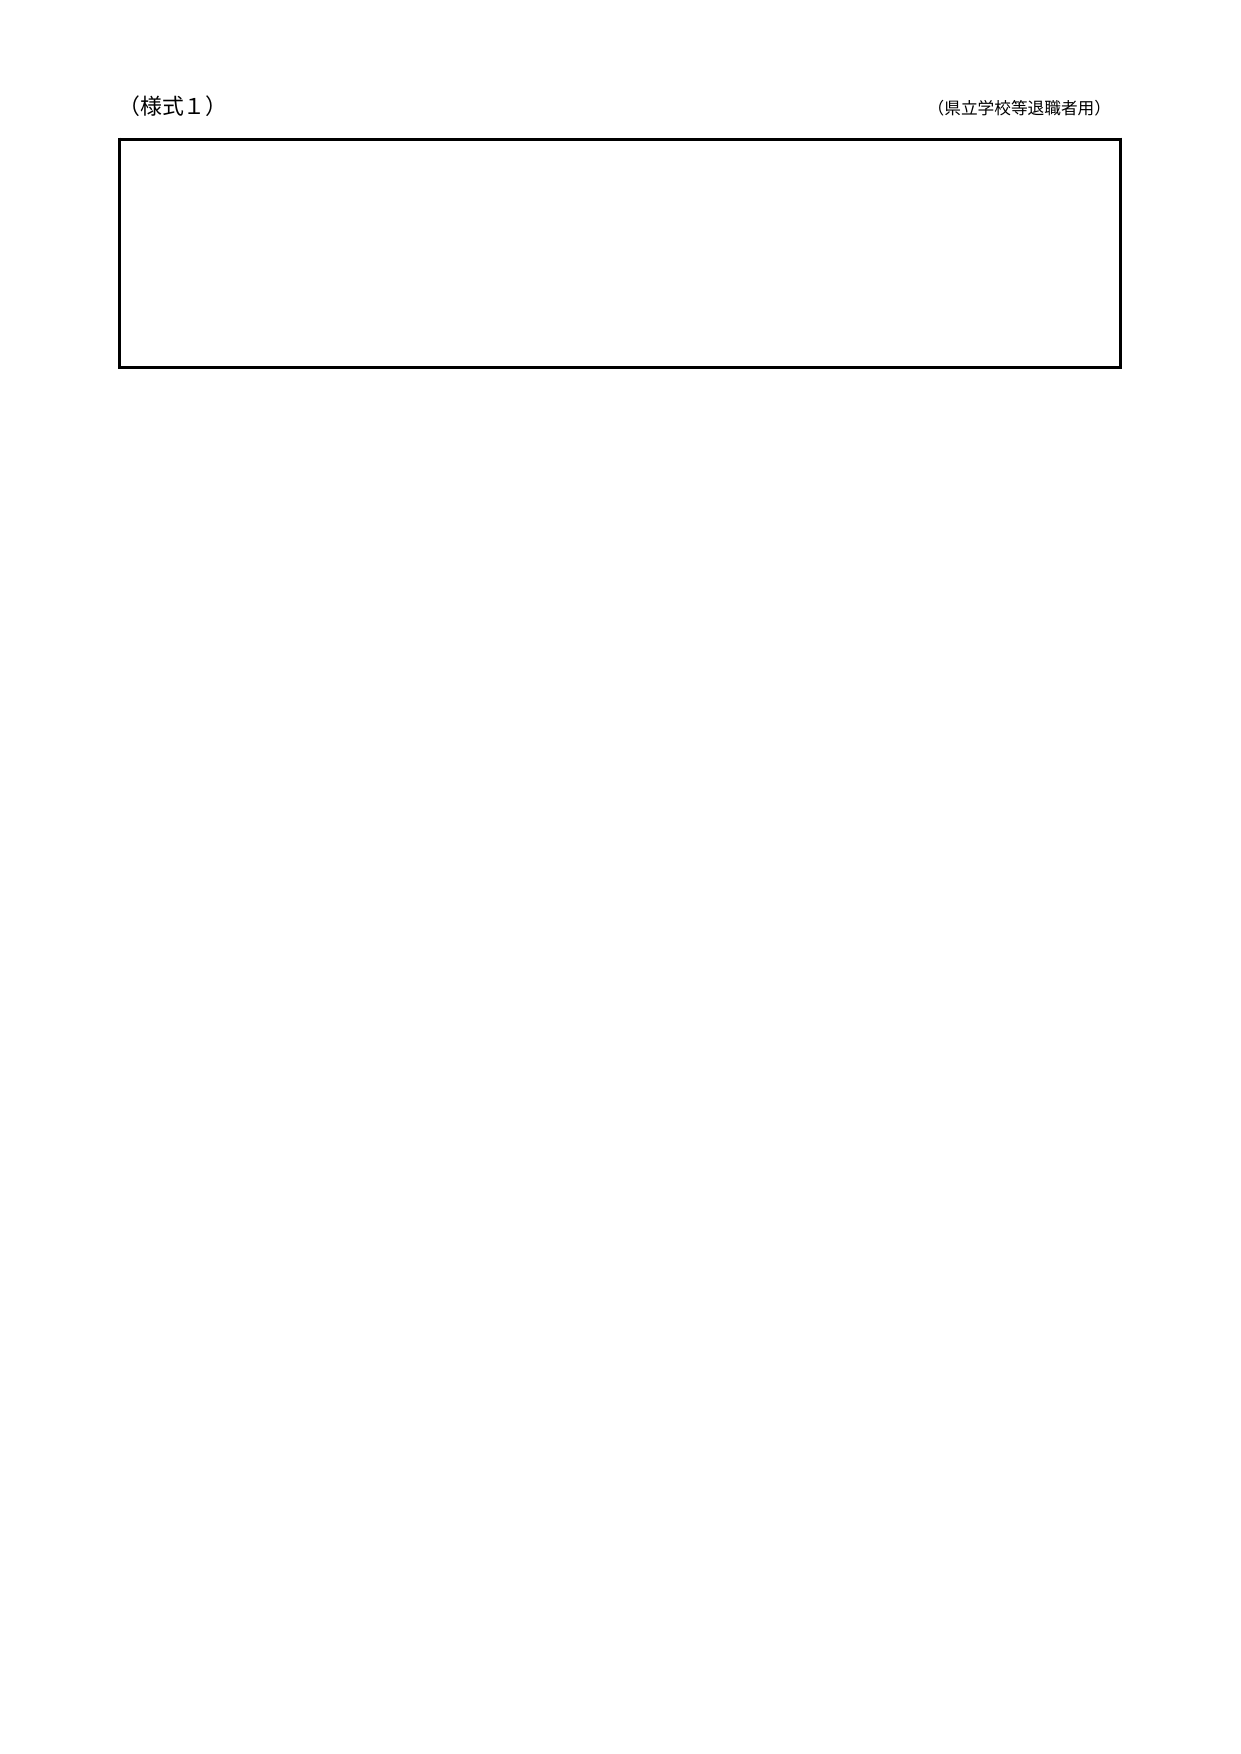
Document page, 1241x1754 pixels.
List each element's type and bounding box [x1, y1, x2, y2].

table_header [121, 141, 1119, 366]
